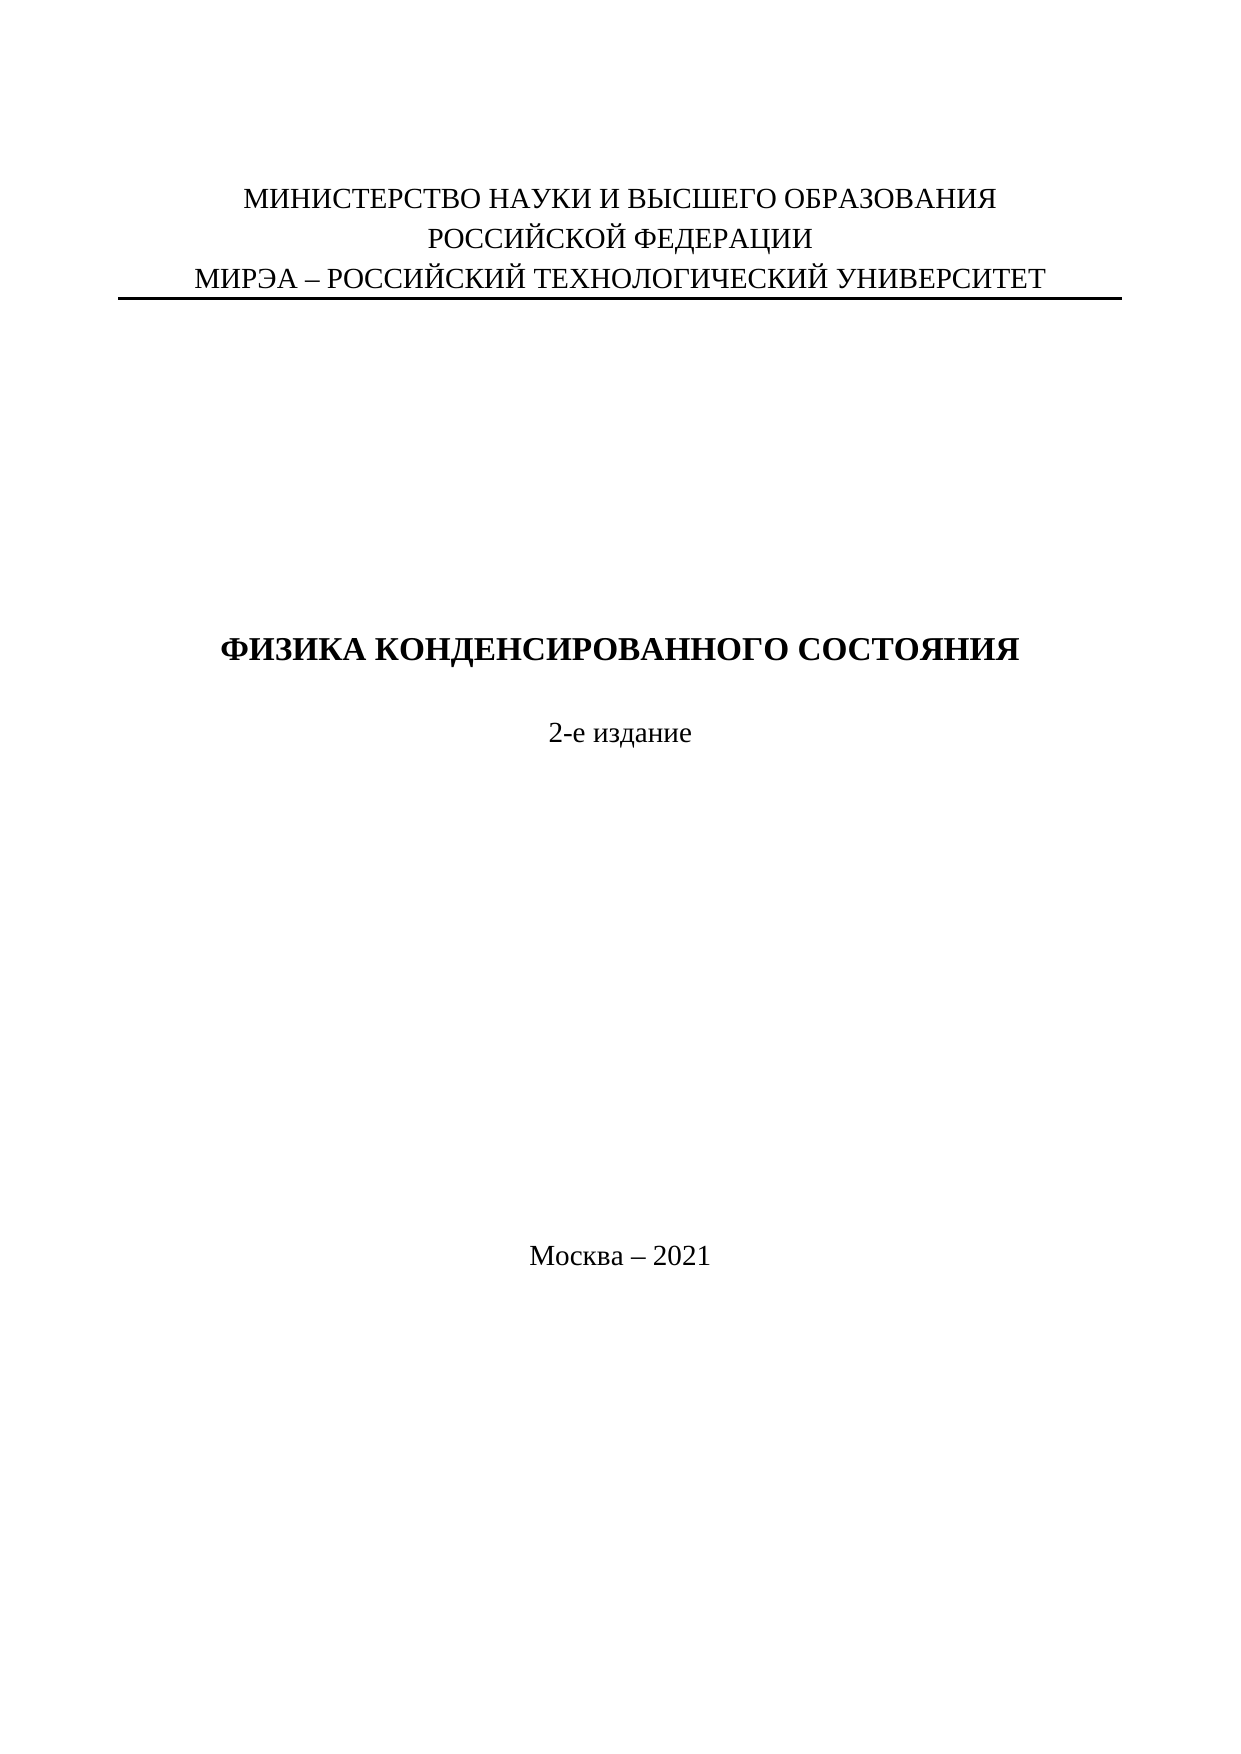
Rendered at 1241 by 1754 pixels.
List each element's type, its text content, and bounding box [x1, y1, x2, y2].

text МИРЭА – РОССИЙСКИЙ ТЕХНОЛОГИЧЕСКИЙ УНИВЕРСИТЕТ [118, 262, 1122, 297]
text ФИЗИКА КОНДЕНСИРОВАННОГО СОСТОЯНИЯ [118, 629, 1122, 667]
text МИНИСТЕРСТВО НАУКИ И ВЫСШЕГО ОБРАЗОВАНИЯ [118, 181, 1122, 215]
text РОССИЙСКОЙ ФЕДЕРАЦИИ [118, 221, 1122, 255]
text 2-е издание [118, 715, 1122, 748]
text Москва – 2021 [118, 1238, 1122, 1271]
